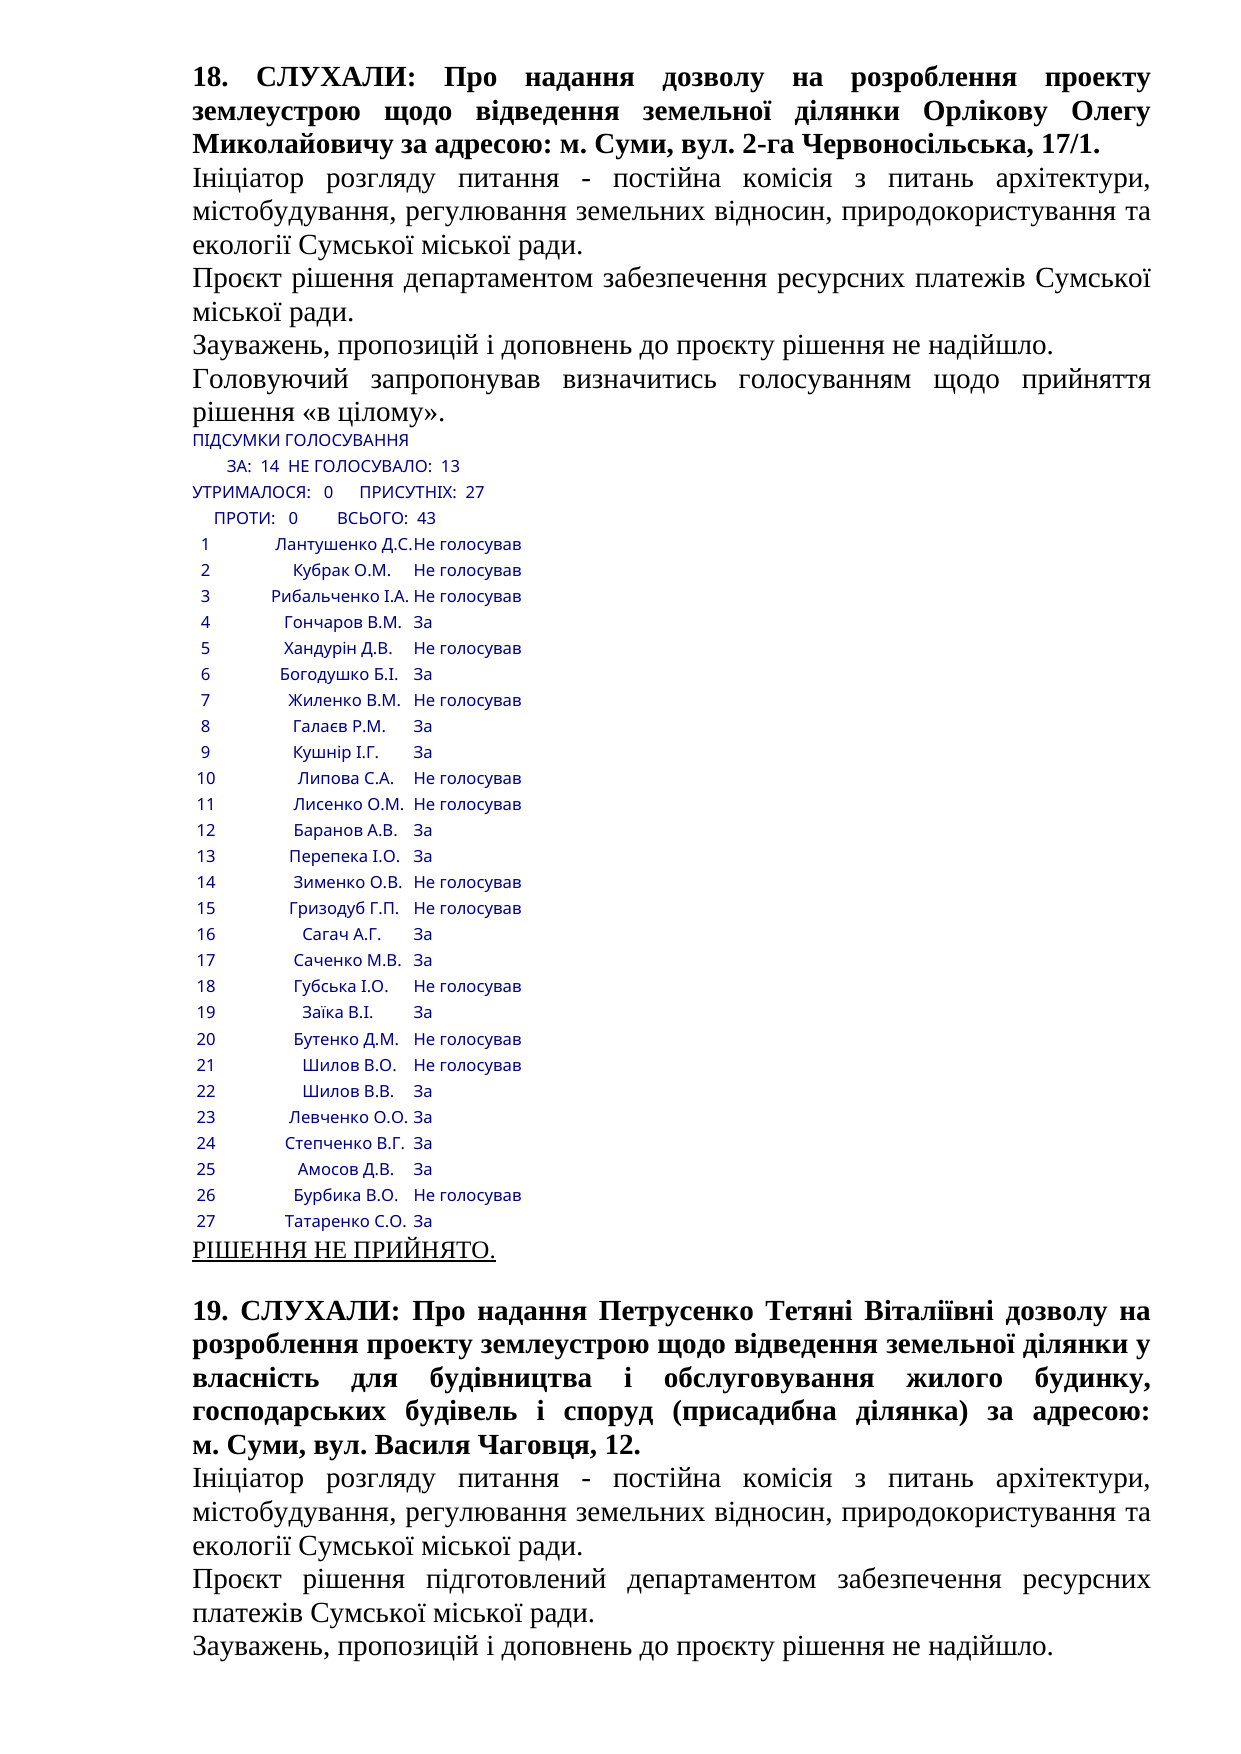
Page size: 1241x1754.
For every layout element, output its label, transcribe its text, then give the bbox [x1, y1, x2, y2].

text Проєкт рішення департаментом забезпечення ресурсних платежів Сумської міської ради. [192, 260, 1152, 327]
text 3 Рибальченко І.А. Не голосував [192, 584, 1152, 607]
text 23 Левченко О.О. За [192, 1105, 1152, 1128]
text Головуючий запропонував визначитись голосуванням щодо прийняття рішення «в цілому». [192, 361, 1152, 428]
text 4 Гончаров В.М. За [192, 610, 1152, 633]
text 14 Зименко О.В. Не голосував [192, 871, 1152, 893]
text Проєкт рішення підготовлений департаментом забезпечення ресурсних платежів Сумської міської ради. [192, 1561, 1152, 1628]
text Зауважень, пропозицій і доповнень до проєкту рішення не надійшло. [192, 327, 1152, 361]
text УТРИМАЛОСЯ: 0 ПРИСУТНІХ: 27 [192, 480, 1152, 503]
text 6 Богодушко Б.І. За [192, 662, 1152, 685]
text 2 Кубрак О.М. Не голосував [192, 558, 1152, 581]
text ПІДСУМКИ ГОЛОСУВАННЯ [192, 428, 1152, 451]
text 25 Амосов Д.В. За [192, 1157, 1152, 1180]
text ЗА: 14 НЕ ГОЛОСУВАЛО: 13 [192, 454, 1152, 477]
text 1 Лантушенко Д.С. Не голосував [192, 532, 1152, 555]
text 21 Шилов В.О. Не голосував [192, 1053, 1152, 1076]
text 15 Гризодуб Г.П. Не голосував [192, 897, 1152, 919]
text 27 Татаренко С.О. За [192, 1209, 1152, 1232]
text 5 Хандурін Д.В. Не голосував [192, 636, 1152, 659]
text 26 Бурбика В.О. Не голосував [192, 1183, 1152, 1206]
text 19 Заїка В.І. За [192, 1001, 1152, 1024]
text 17 Саченко М.В. За [192, 949, 1152, 972]
text 7 Жиленко В.М. Не голосував [192, 688, 1152, 711]
text 11 Лисенко О.М. Не голосував [192, 793, 1152, 815]
text Ініціатор розгляду питання - постійна комісія з питань архітектури, містобудування, регулювання земельних відносин, природокористування та екології Сумської міської ради. [192, 160, 1152, 260]
text ПРОТИ: 0 ВСЬОГО: 43 [192, 506, 1152, 529]
text РІШЕННЯ НЕ ПРИЙНЯТО. [192, 1235, 1152, 1264]
text 19. СЛУХАЛИ: Про надання Петрусенко Тетяні Віталіївні дозволу на розроблення проекту землеустрою щодо відведення земельної ділянки у власність для будівництва і обслуговування жилого будинку, господарських будівель і споруд (присадибна ділянка) за адресою: м. Суми, вул. Василя Чаговця, 12. [192, 1293, 1152, 1461]
text 16 Сагач А.Г. За [192, 923, 1152, 946]
text Ініціатор розгляду питання - постійна комісія з питань архітектури, містобудування, регулювання земельних відносин, природокористування та екології Сумської міської ради. [192, 1461, 1152, 1561]
text 18 Губська І.О. Не голосував [192, 975, 1152, 998]
text 20 Бутенко Д.М. Не голосував [192, 1027, 1152, 1050]
text 24 Степченко В.Г. За [192, 1131, 1152, 1154]
text 13 Перепека І.О. За [192, 845, 1152, 867]
text 10 Липова С.А. Не голосував [192, 767, 1152, 789]
text 18. СЛУХАЛИ: Про надання дозволу на розроблення проекту землеустрою щодо відведення земельної ділянки Орлікову Олегу Миколайовичу за адресою: м. Суми, вул. 2-га Червоносільська, 17/1. [192, 59, 1152, 160]
text 8 Галаєв Р.М. За [192, 714, 1152, 737]
text 12 Баранов А.В. За [192, 819, 1152, 841]
text Зауважень, пропозицій і доповнень до проєкту рішення не надійшло. [192, 1628, 1152, 1662]
text 9 Кушнір І.Г. За [192, 741, 1152, 763]
text 22 Шилов В.В. За [192, 1079, 1152, 1102]
